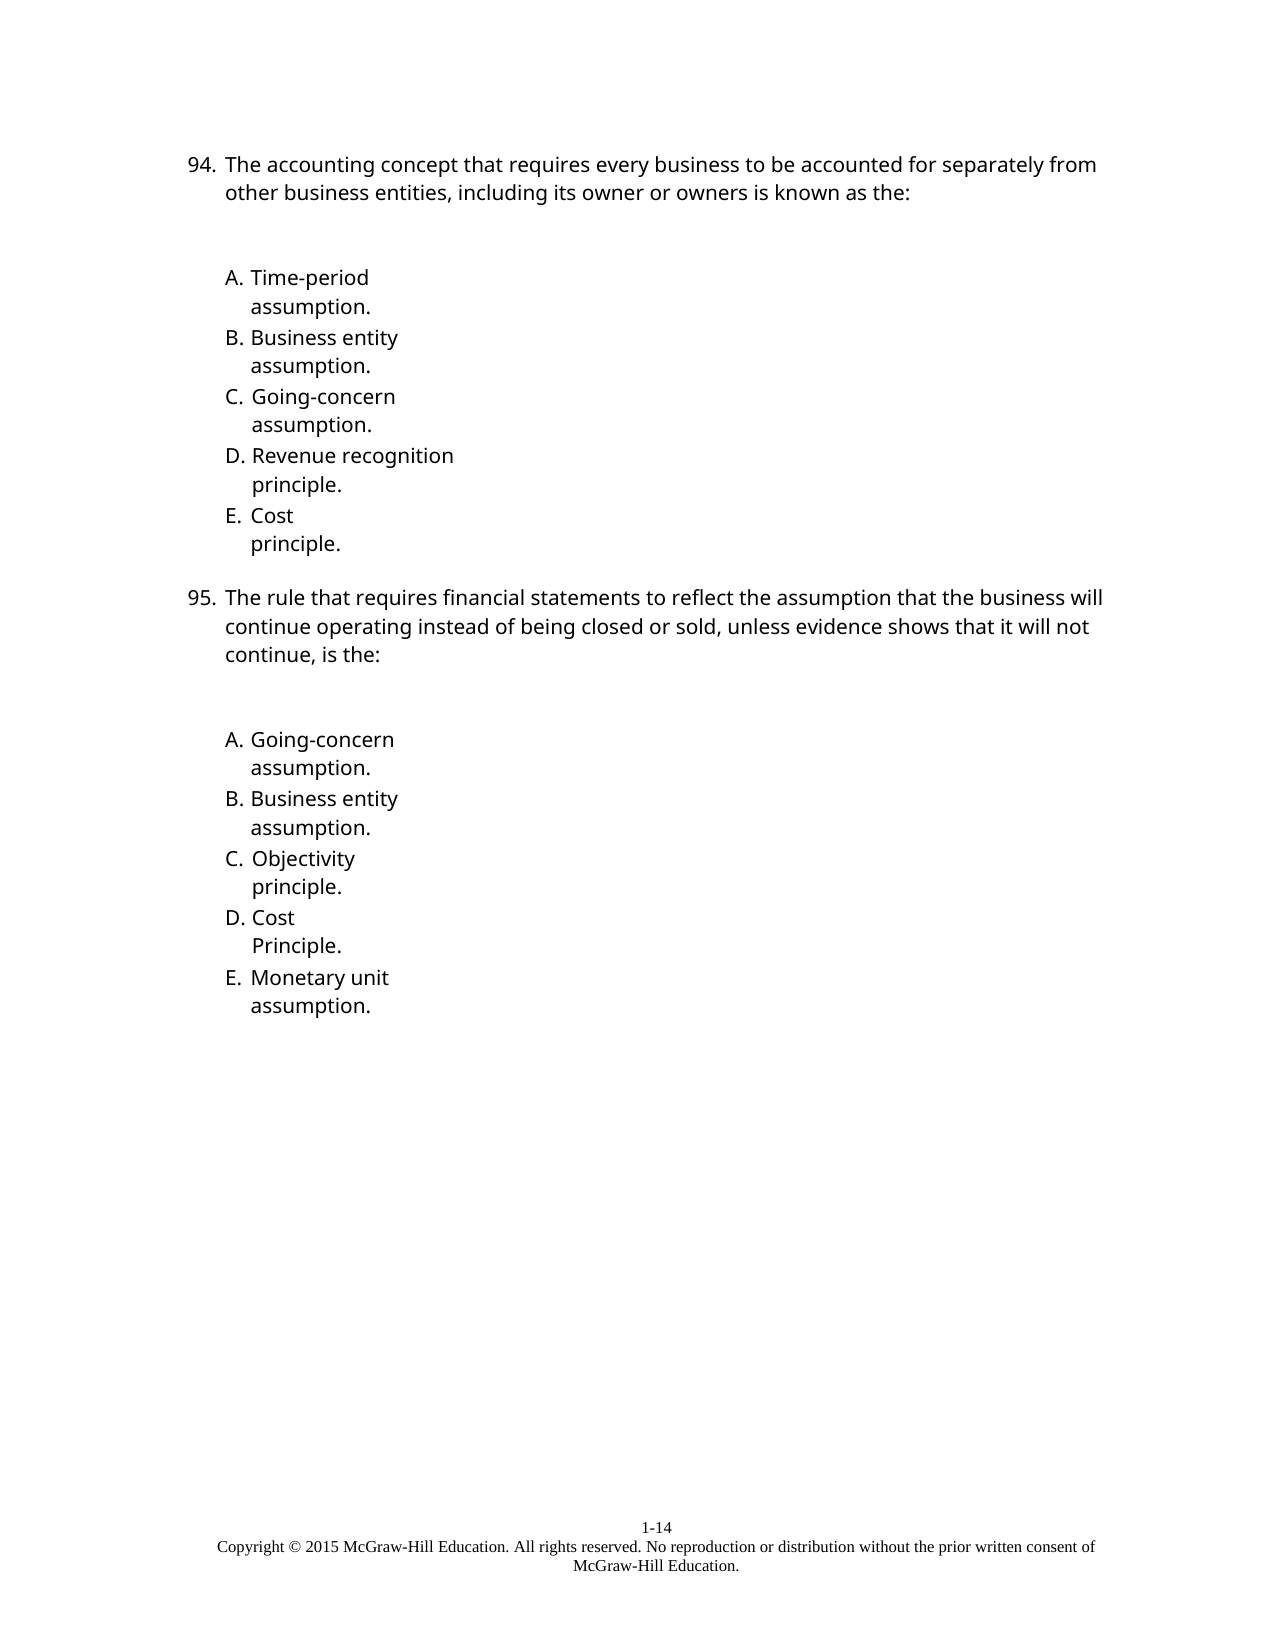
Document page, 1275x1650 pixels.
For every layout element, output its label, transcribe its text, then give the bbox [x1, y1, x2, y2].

table_header The rule that requires financial statements to reflect the assumption that the business will continue operating instead of being closed or sold, unless evidence shows that it will not continue, is the: [225, 583, 1125, 1019]
table_header 94. [188, 150, 225, 558]
table_header The accounting concept that requires every business to be accounted for separately from other business entities, including its owner or owners is known as the: [225, 150, 1125, 558]
table_header 95. [188, 583, 225, 1019]
